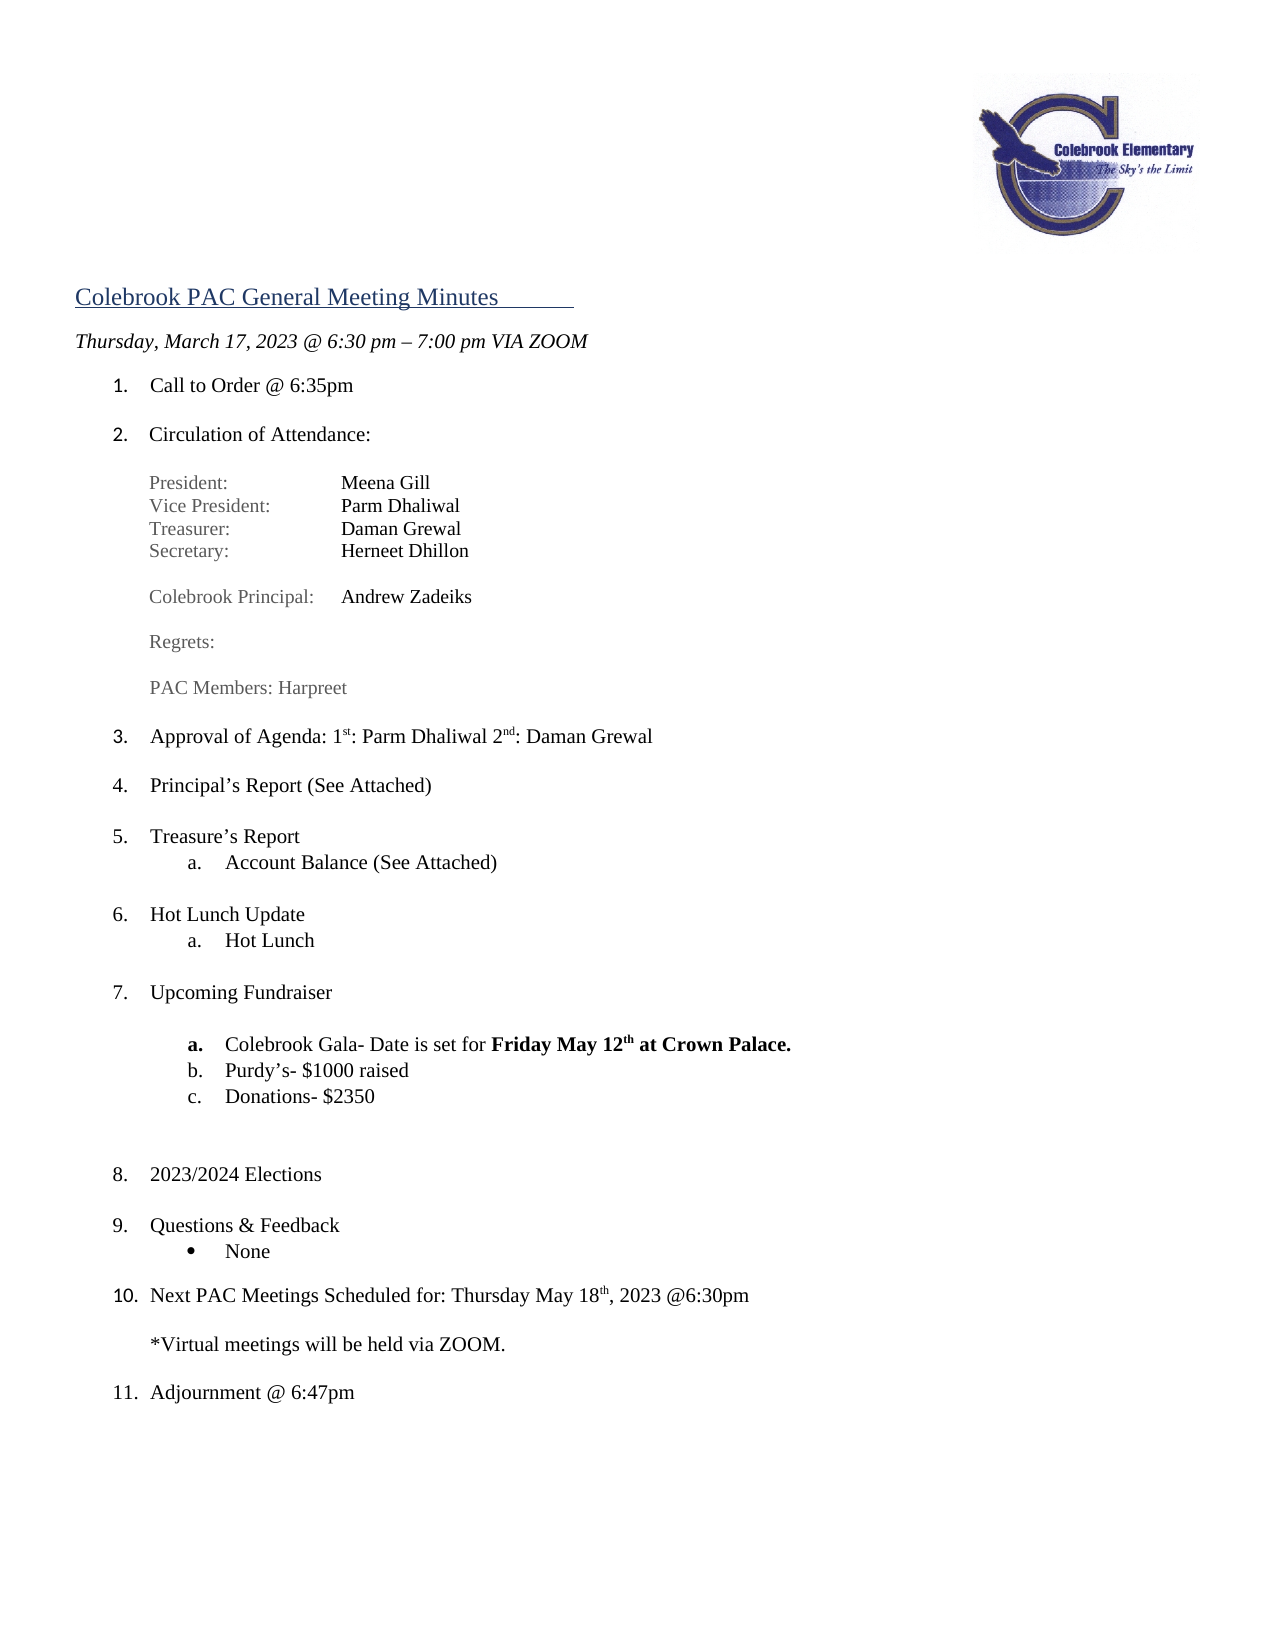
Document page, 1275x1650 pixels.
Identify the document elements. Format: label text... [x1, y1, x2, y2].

list 2023/2024 Elections [112, 1162, 1200, 1186]
list Adjournment @ 6:47pm [112, 1379, 1200, 1404]
text *Virtual meetings will be held via ZOOM. [150, 1331, 1200, 1356]
text PAC Members: Harpreet [75, 676, 1200, 699]
text Treasurer: Daman Grewal [149, 516, 1200, 539]
list Hot Lunch Update [112, 902, 1200, 926]
list Next PAC Meetings Scheduled for: Thursday May 18th, 2023 @6:30pm [112, 1282, 1200, 1307]
list Circulation of Attendance: [112, 421, 1200, 447]
list Treasure’s Report [112, 824, 1200, 848]
text Vice President: Parm Dhaliwal [149, 494, 1200, 516]
list Account Balance (See Attached) [187, 850, 1200, 874]
list Principal’s Report (See Attached) [112, 772, 1200, 797]
list Hot Lunch [187, 928, 1200, 952]
list Colebrook Gala- Date is set for Friday May 12th at Crown Palace. [187, 1032, 1200, 1056]
picture [972, 73, 1200, 254]
list Upcoming Fundraiser [112, 980, 1200, 1004]
list Donations- $2350 [187, 1084, 1200, 1108]
list Purdy’s- $1000 raised [187, 1058, 1200, 1082]
list None [187, 1239, 1200, 1263]
list Approval of Agenda: 1st: Parm Dhaliwal 2nd: Daman Grewal [112, 723, 1200, 748]
text Colebrook PAC General Meeting Minutes [75, 282, 1200, 310]
text President: Meena Gill [149, 471, 1200, 494]
list Questions & Feedback [112, 1213, 1200, 1237]
text Colebrook Principal: Andrew Zadeiks [149, 585, 1200, 608]
text Thursday, March 17, 2023 @ 6:30 pm – 7:00 pm VIA ZOOM [75, 329, 1200, 353]
list Call to Order @ 6:35pm [112, 372, 1200, 397]
text Secretary: Herneet Dhillon [149, 539, 1200, 562]
text Regrets: [149, 631, 1200, 653]
